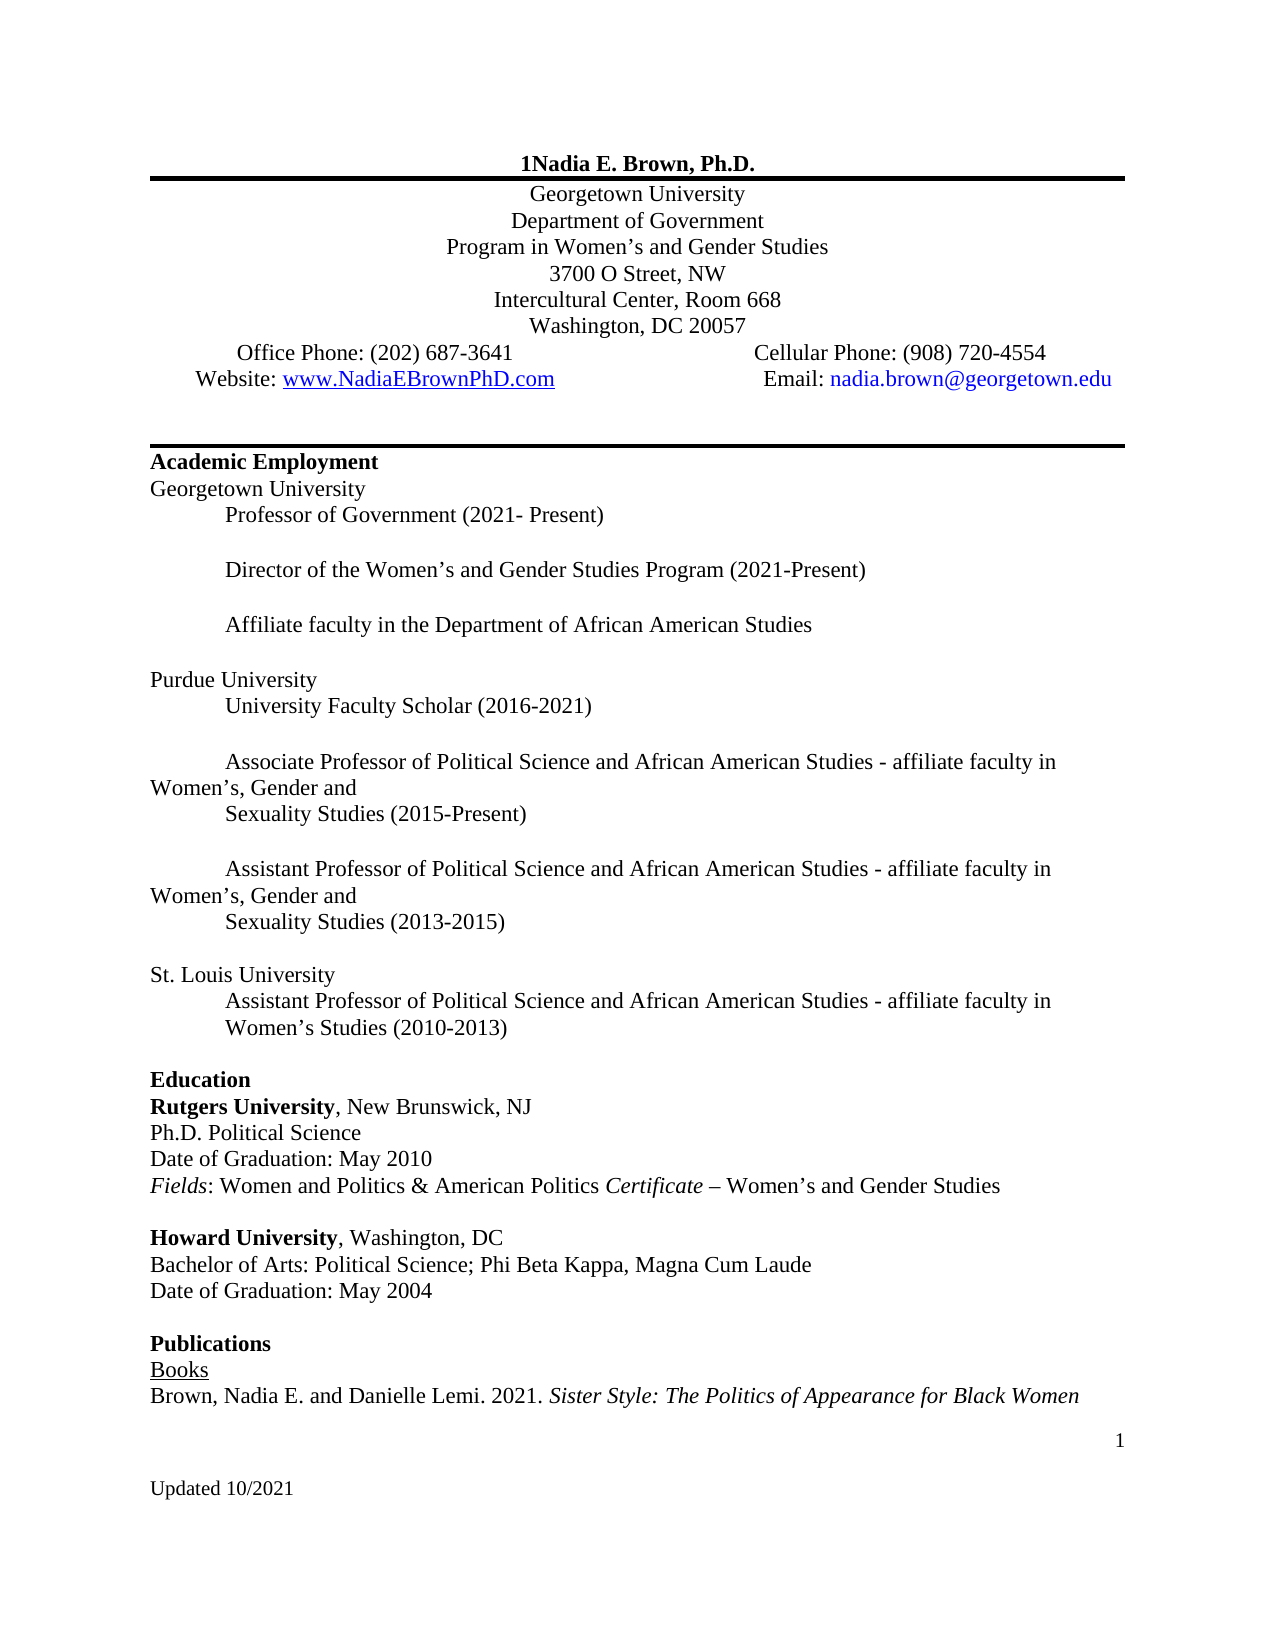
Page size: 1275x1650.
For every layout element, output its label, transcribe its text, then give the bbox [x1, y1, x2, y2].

text Georgetown University [150, 181, 1125, 207]
text Department of Government [150, 207, 1125, 233]
text Website: www.NadiaEBrownPhD.com [150, 365, 600, 391]
text Office Phone: (202) 687-3641 [150, 339, 600, 365]
text 3700 O Street, NW [150, 259, 1125, 286]
text Fields: Women and Politics & American Politics Certificate – Women’s and Gender Studies [150, 1172, 1144, 1198]
text Nadia E. Brown, Ph.D. [150, 150, 1125, 176]
text Howard University, Washington, DC [150, 1224, 1144, 1251]
text St. Louis University [150, 961, 1125, 987]
text Sexuality Studies (2015-Present) [150, 800, 1125, 827]
text Education [150, 1066, 1125, 1093]
text Date of Graduation: May 2010 [150, 1145, 1144, 1172]
text Professor of Government (2021- Present) [150, 501, 1125, 527]
text Brown, Nadia E. and Danielle Lemi. 2021. Sister Style: The Politics of Appearance for Black Women [150, 1383, 1125, 1409]
text Cellular Phone: (908) 720-4554 [675, 339, 1125, 365]
text Washington, DC 20057 [150, 312, 1125, 339]
text Affiliate faculty in the Department of African American Studies [150, 611, 1125, 637]
text Rutgers University, New Brunswick, NJ [150, 1093, 1144, 1119]
text Email: nadia.brown@georgetown.edu [675, 365, 1125, 391]
text Date of Graduation: May 2004 [150, 1277, 1125, 1303]
text Sexuality Studies (2013-2015) [150, 908, 1125, 934]
text Georgetown University [150, 474, 1125, 501]
text Publications [150, 1330, 1125, 1356]
text Bachelor of Arts: Political Science; Phi Beta Kappa, Magna Cum Laude [150, 1251, 1125, 1277]
text Assistant Professor of Political Science and African American Studies - affiliate faculty in Women’s Studies (2010-2013) [225, 987, 1125, 1040]
text Director of the Women’s and Gender Studies Program (2021-Present) [150, 556, 1125, 582]
text Ph.D. Political Science [150, 1119, 1144, 1145]
text Books [150, 1356, 1125, 1383]
text Intercultural Center, Room 668 [150, 286, 1125, 312]
text Assistant Professor of Political Science and African American Studies - affiliate faculty in Women’s, Gender and [150, 856, 1125, 908]
text Purdue University [150, 666, 1125, 693]
text Associate Professor of Political Science and African American Studies - affiliate faculty in Women’s, Gender and [150, 748, 1125, 800]
text University Faculty Scholar (2016-2021) [150, 693, 1125, 719]
text Academic Employment [150, 448, 1125, 474]
text Program in Women’s and Gender Studies [150, 233, 1125, 259]
